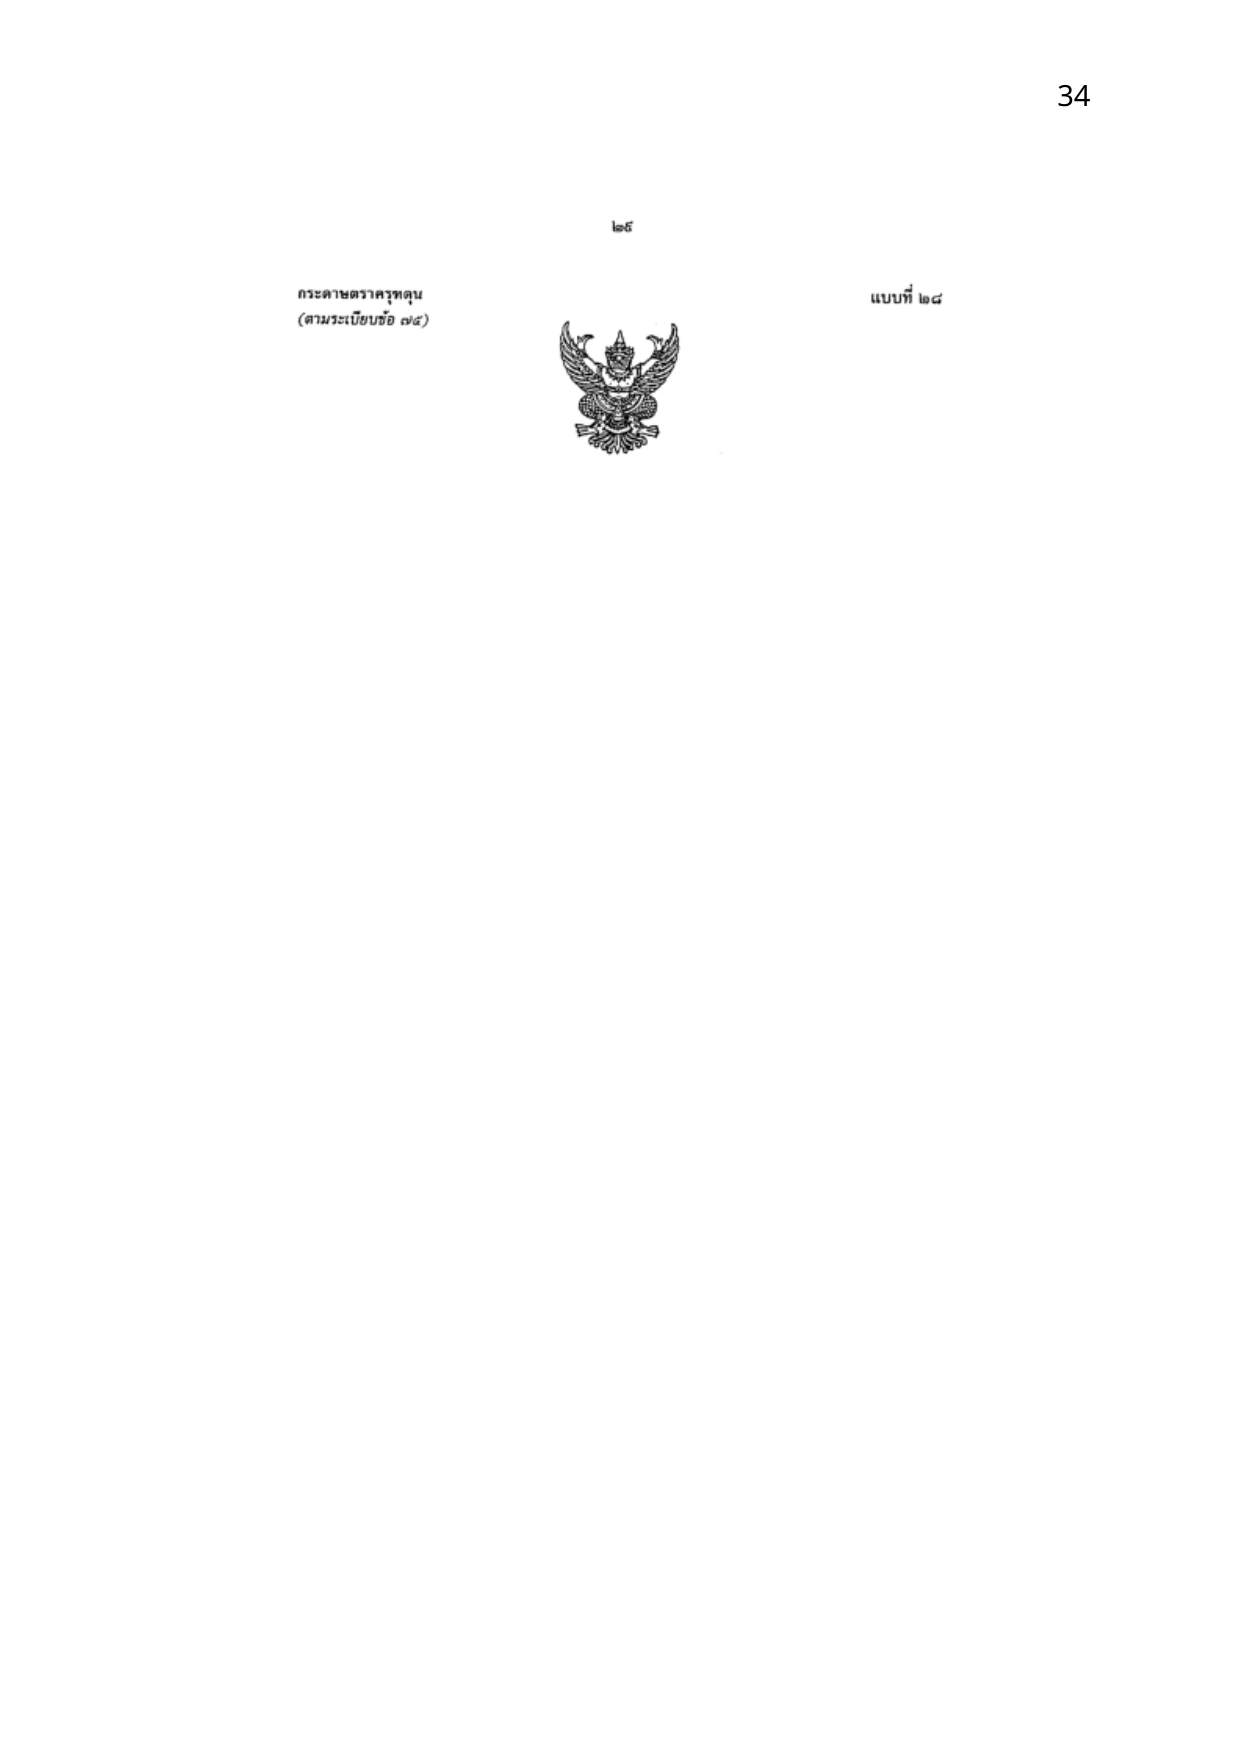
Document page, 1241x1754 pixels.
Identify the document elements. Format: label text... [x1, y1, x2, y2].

text 34 [150, 75, 1090, 115]
picture [219, 141, 1022, 1098]
